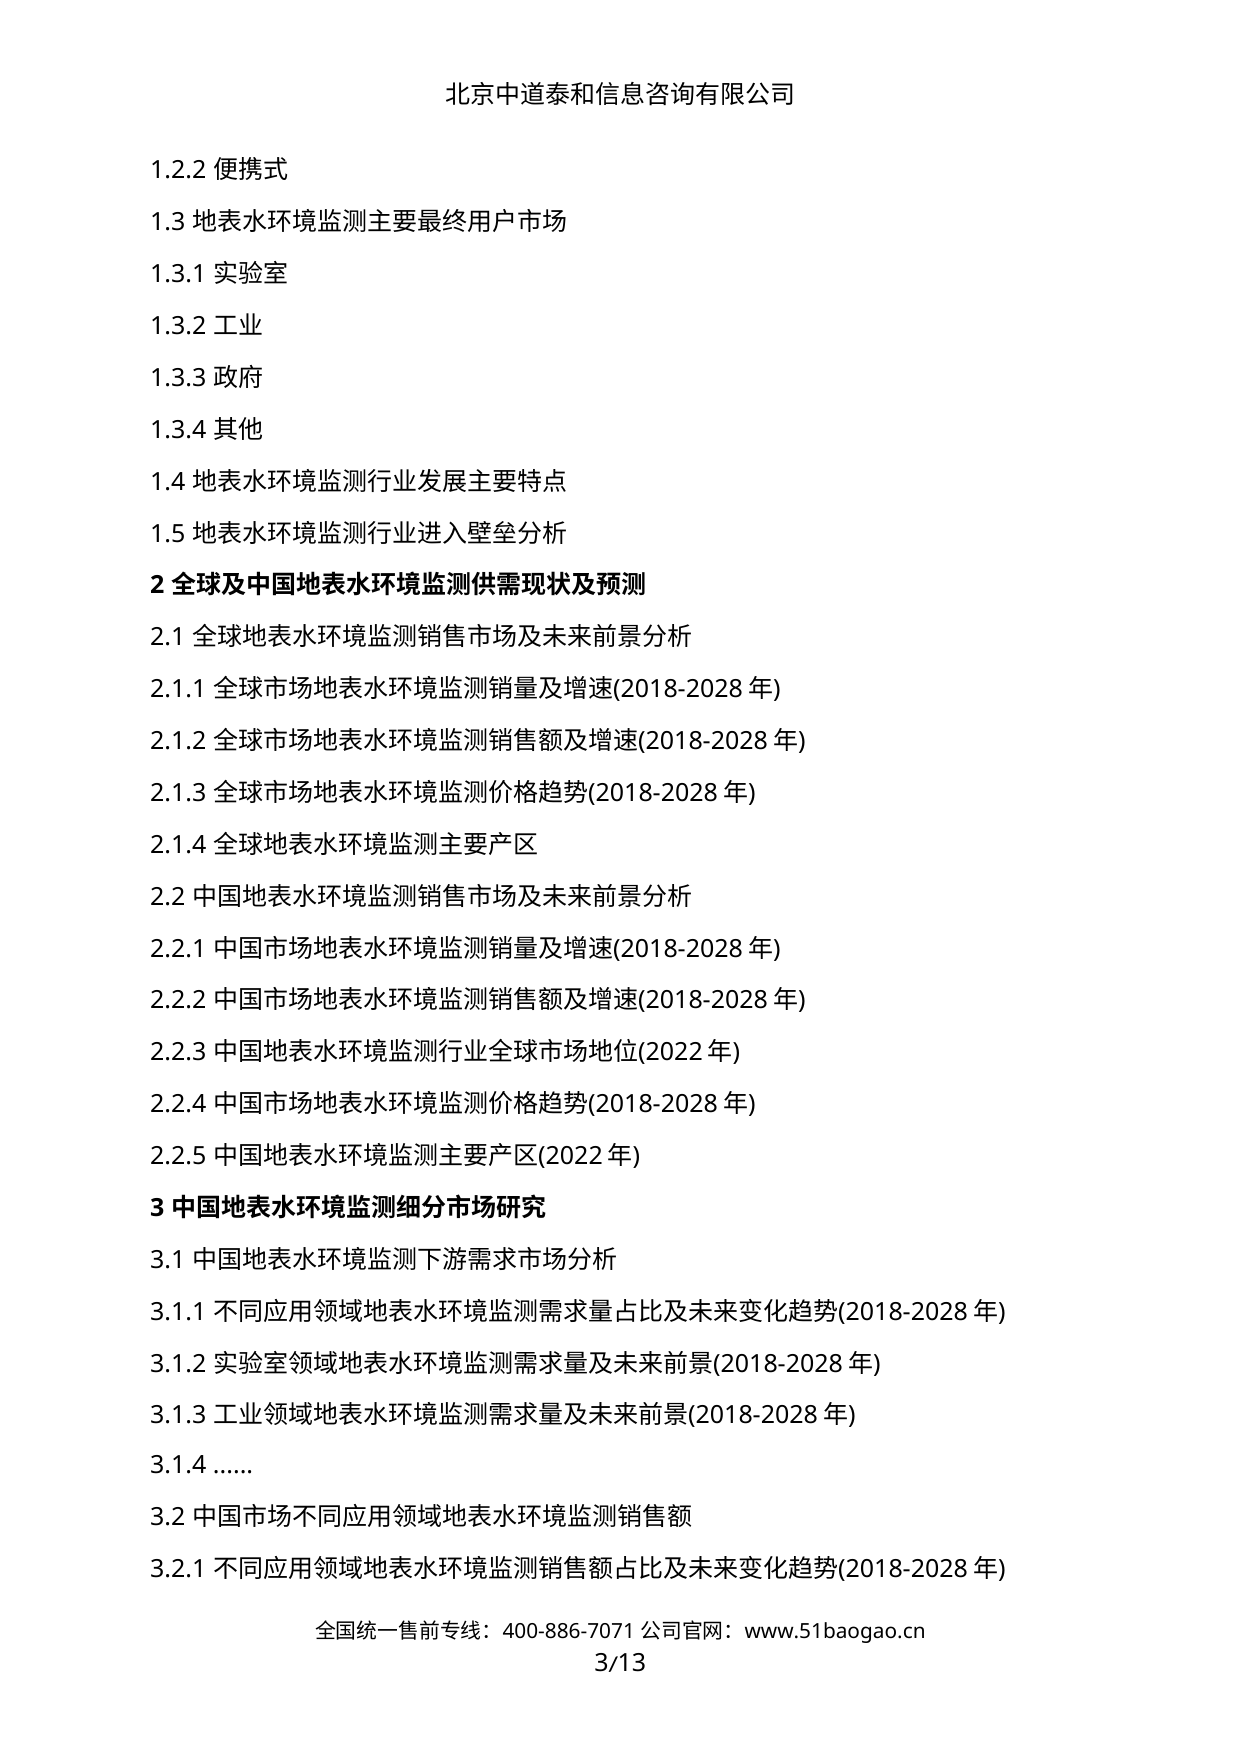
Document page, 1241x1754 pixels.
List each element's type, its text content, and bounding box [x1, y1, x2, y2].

text 2.1 全球地表水环境监测销售市场及未来前景分析 [150, 617, 1090, 653]
text 2.1.3 全球市场地表水环境监测价格趋势(2018-2028年) [150, 772, 1090, 809]
text 2.2.4 中国市场地表水环境监测价格趋势(2018-2028年) [150, 1084, 1090, 1120]
text 1.4 地表水环境监测行业发展主要特点 [150, 461, 1090, 497]
text 3.1.2 实验室领域地表水环境监测需求量及未来前景(2018-2028年) [150, 1343, 1090, 1379]
text 3.1.1 不同应用领域地表水环境监测需求量占比及未来变化趋势(2018-2028年) [150, 1291, 1090, 1327]
text 1.3.4 其他 [150, 409, 1090, 446]
text 2.2.2 中国市场地表水环境监测销售额及增速(2018-2028年) [150, 980, 1090, 1016]
text 2.2.3 中国地表水环境监测行业全球市场地位(2022年) [150, 1032, 1090, 1068]
text 3.1.4 ...... [150, 1447, 1090, 1481]
text 1.3.3 政府 [150, 357, 1090, 394]
text 2.1.1 全球市场地表水环境监测销量及增速(2018-2028年) [150, 669, 1090, 705]
text 1.3.2 工业 [150, 306, 1090, 342]
text 1.3 地表水环境监测主要最终用户市场 [150, 202, 1090, 238]
text 3.1.3 工业领域地表水环境监测需求量及未来前景(2018-2028年) [150, 1395, 1090, 1431]
text 2.2.5 中国地表水环境监测主要产区(2022年) [150, 1136, 1090, 1172]
text 2.2.1 中国市场地表水环境监测销量及增速(2018-2028年) [150, 928, 1090, 964]
text 1.5 地表水环境监测行业进入壁垒分析 [150, 513, 1090, 549]
text 2.1.4 全球地表水环境监测主要产区 [150, 824, 1090, 861]
text 3 中国地表水环境监测细分市场研究 [150, 1187, 1090, 1224]
text 3.2 中国市场不同应用领域地表水环境监测销售额 [150, 1497, 1090, 1533]
text 1.3.1 实验室 [150, 254, 1090, 290]
text 1.2.2 便携式 [150, 150, 1090, 186]
text 2 全球及中国地表水环境监测供需现状及预测 [150, 565, 1090, 601]
text 3.1 中国地表水环境监测下游需求市场分析 [150, 1239, 1090, 1276]
text 3.2.1 不同应用领域地表水环境监测销售额占比及未来变化趋势(2018-2028年) [150, 1548, 1090, 1585]
text 2.1.2 全球市场地表水环境监测销售额及增速(2018-2028年) [150, 721, 1090, 757]
text 2.2 中国地表水环境监测销售市场及未来前景分析 [150, 876, 1090, 912]
